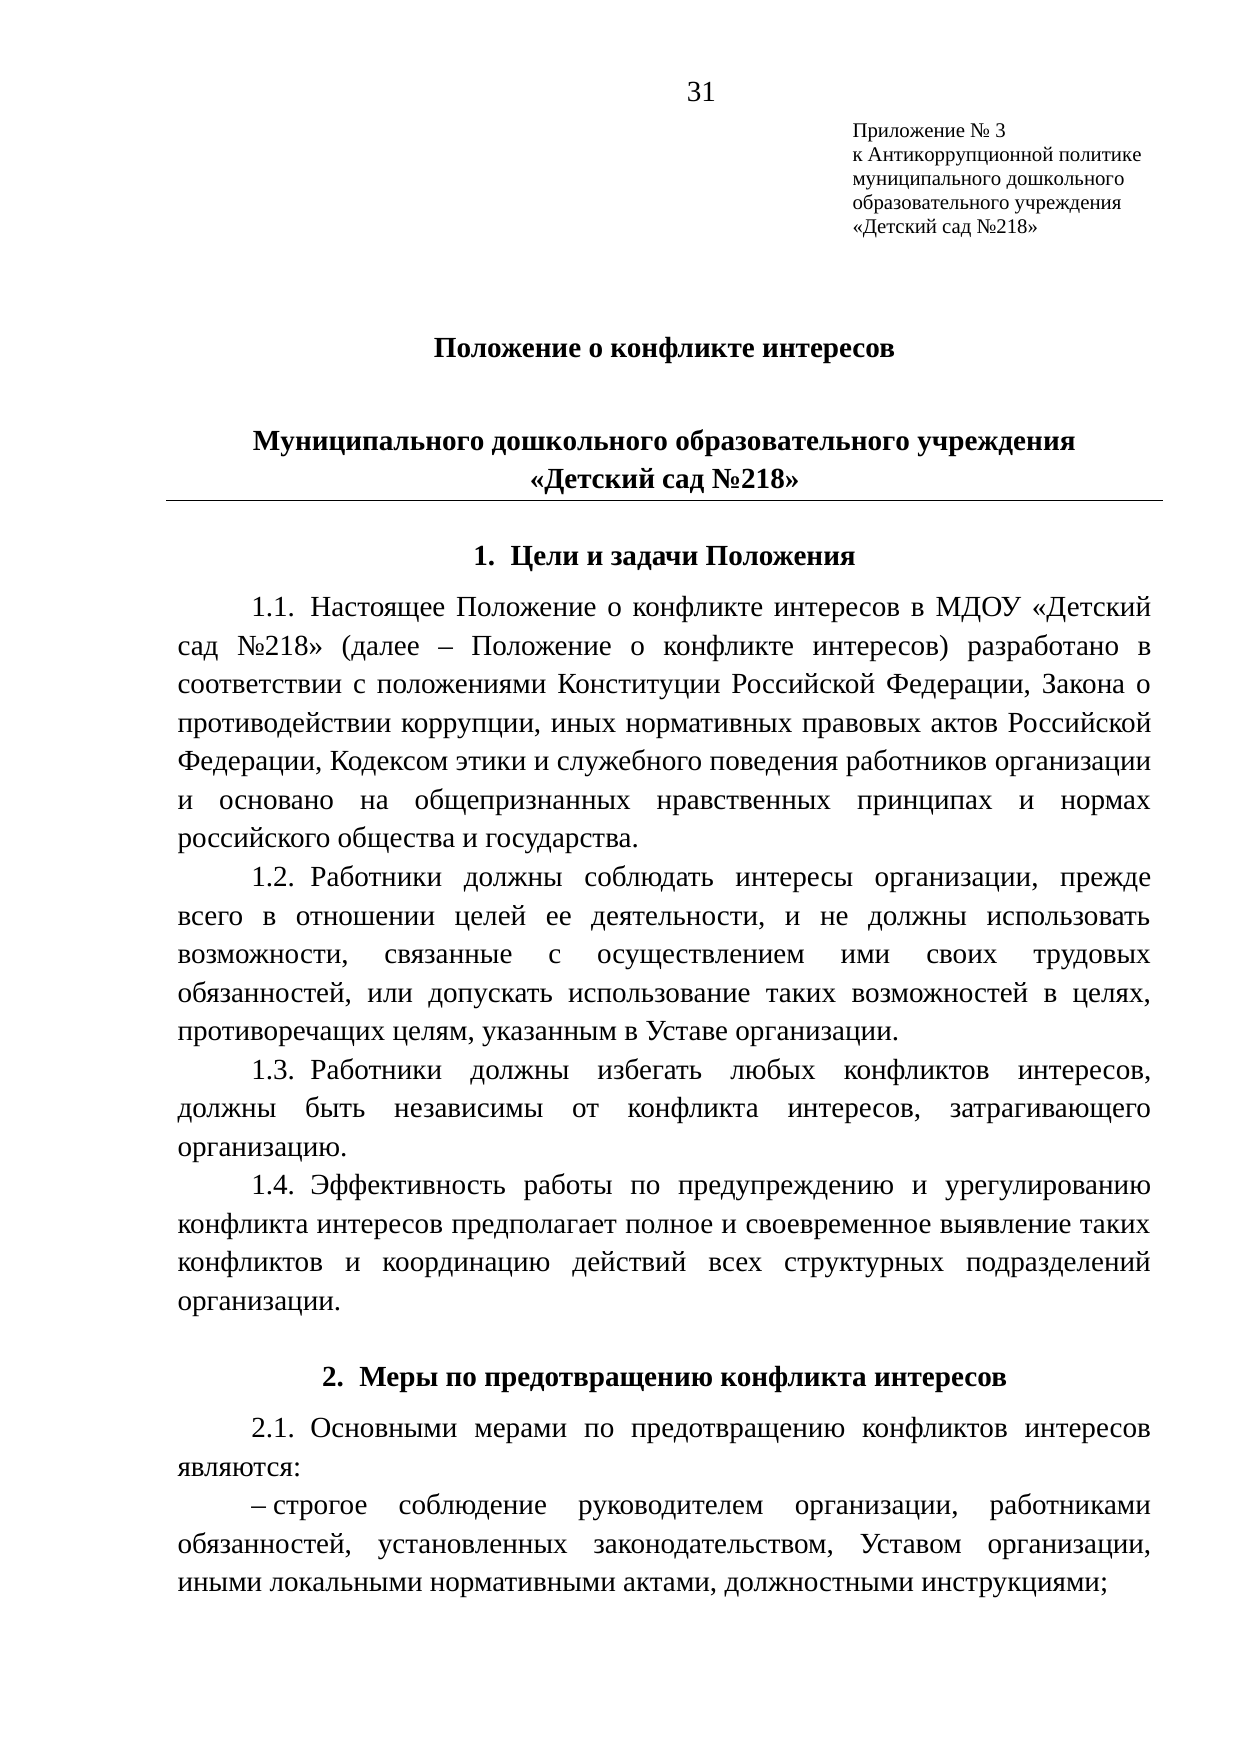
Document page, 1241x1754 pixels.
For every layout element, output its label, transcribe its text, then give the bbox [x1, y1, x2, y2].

list Работники должны соблюдать интересы организации, прежде всего в отношении целей ее деятельности, и не должны использовать возможности, связанные с осуществлением ими своих трудовых обязанностей, или допускать использование таких возможностей в целях, противоречащих целям, указанным в Уставе организации. [177, 859, 1152, 1047]
list Цели и задачи Положения [177, 538, 1152, 572]
text Приложение № 3 к Антикоррупционной политике муниципального дошкольного образовательного учреждения «Детский сад №218» [852, 118, 1152, 238]
list Основными мерами по предотвращению конфликтов интересов являются: [177, 1410, 1152, 1482]
text Положение о конфликте интересов [177, 331, 1152, 364]
list Меры по предотвращению конфликта интересов [177, 1359, 1152, 1393]
text – строгое соблюдение руководителем организации, работниками обязанностей, установленных законодательством, Уставом организации, иными локальными нормативными актами, должностными инструкциями; [177, 1487, 1152, 1598]
table_header Муниципального дошкольного образовательного учреждения «Детский сад №218» [166, 423, 1163, 500]
list Настоящее Положение о конфликте интересов в МДОУ «Детский сад №218» (далее – Положение о конфликте интересов) разработано в соответствии с положениями Конституции Российской Федерации, Закона о противодействии коррупции, иных нормативных правовых актов Российской Федерации, Кодексом этики и служебного поведения работников организации и основано на общепризнанных нравственных принципах и нормах российского общества и государства. [177, 589, 1152, 854]
list Эффективность работы по предупреждению и урегулированию конфликта интересов предполагает полное и своевременное выявление таких конфликтов и координацию действий всех структурных подразделений организации. [177, 1167, 1152, 1317]
list Работники должны избегать любых конфликтов интересов, должны быть независимы от конфликта интересов, затрагивающего организацию. [177, 1052, 1152, 1162]
